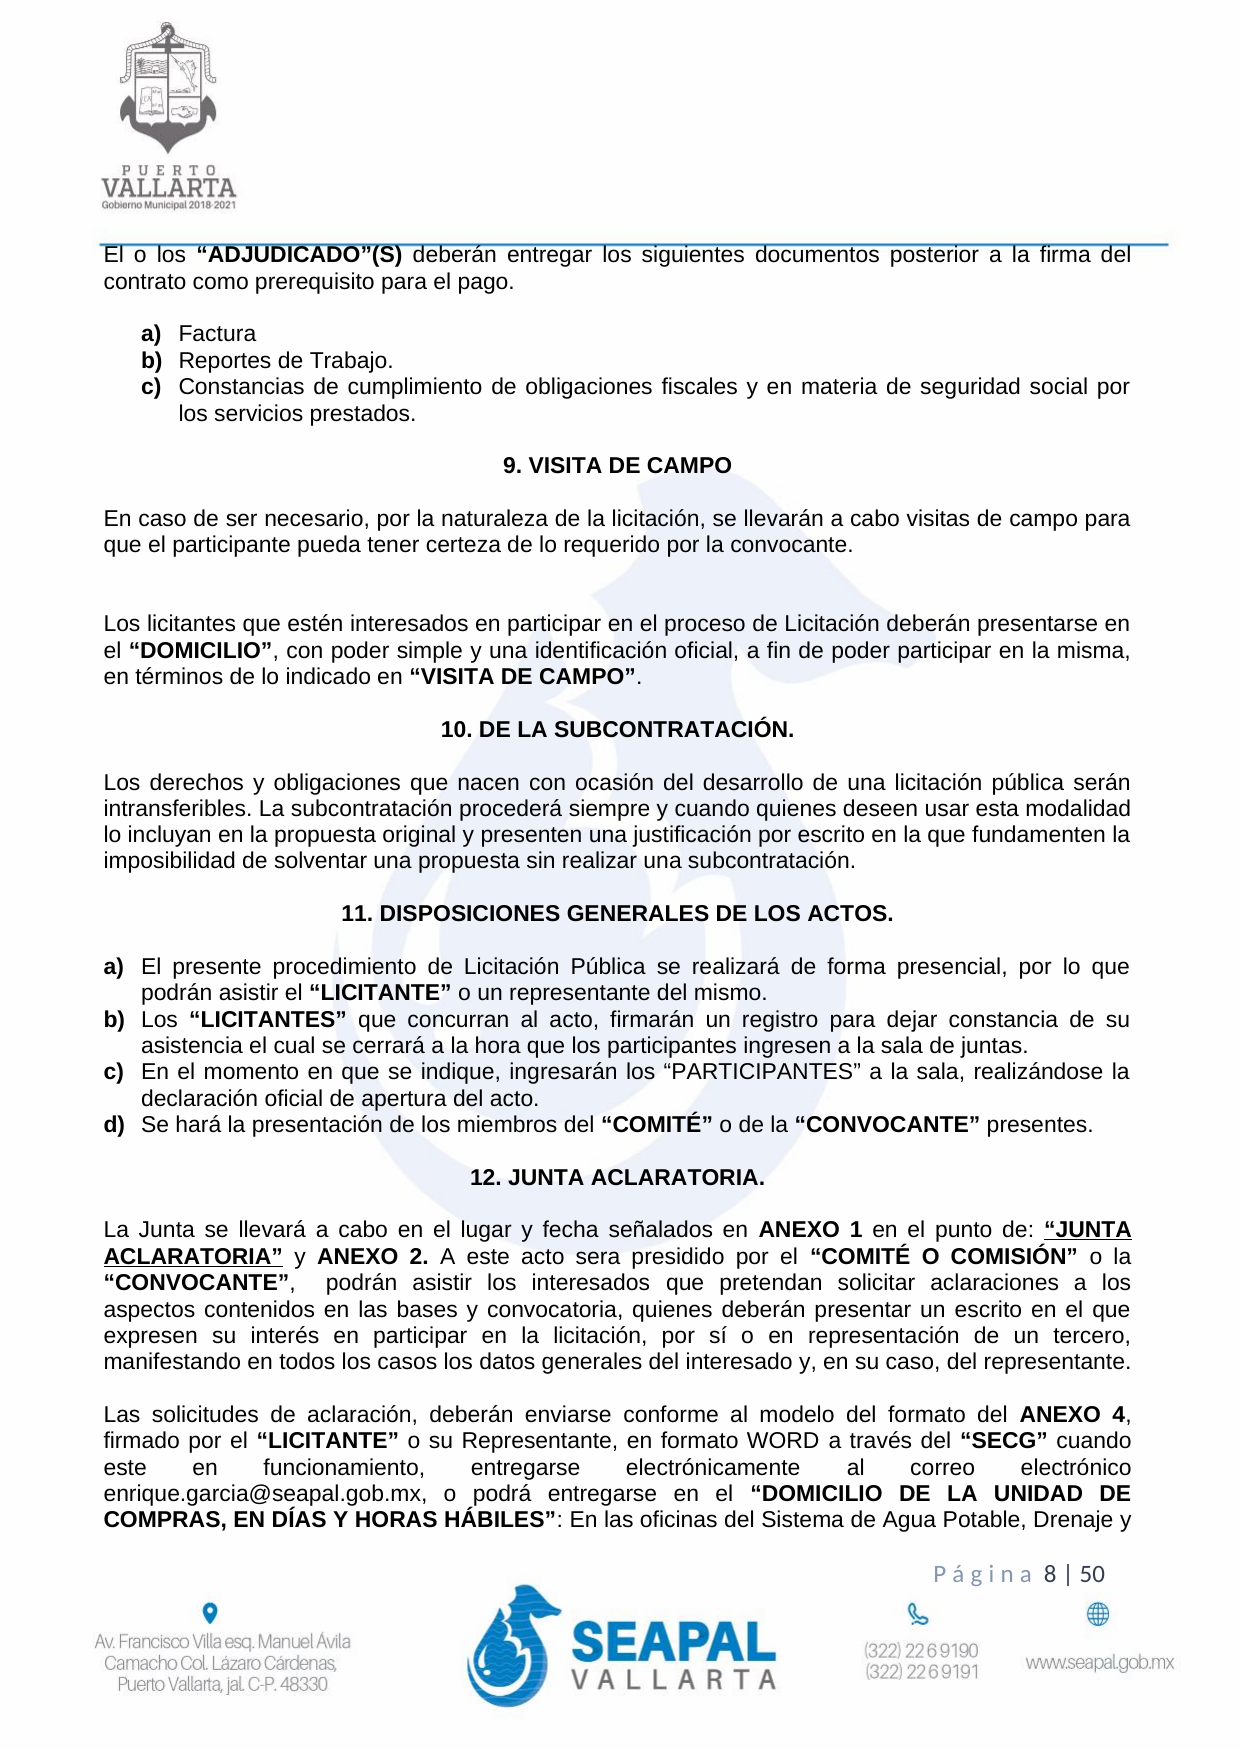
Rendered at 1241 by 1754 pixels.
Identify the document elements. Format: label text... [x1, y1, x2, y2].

text La Junta se llevará a cabo en el lugar y fecha señalados en ANEXO 1 en el punto de: “JUNTA ACLARATORIA” y ANEXO 2. A este acto sera presidido por el “COMITÉ O COMISIÓN” o la “CONVOCANTE”, podrán asistir los interesados que pretendan solicitar aclaraciones a los aspectos contenidos en las bases y convocatoria, quienes deberán presentar un escrito en el que expresen su interés en participar en la licitación, por sí o en representación de un tercero, manifestando en todos los casos los datos generales del interesado y, en su caso, del representante. [103, 1216, 1132, 1374]
text Los licitantes que estén interesados en participar en el proceso de Licitación deberán presentarse en el “DOMICILIO”, con poder simple y una identificación oficial, a fin de poder participar en la misma, en términos de lo indicado en “VISITA DE CAMPO”. [103, 610, 1132, 689]
list Factura [141, 320, 1132, 347]
text En caso de ser necesario, por la naturaleza de la licitación, se llevarán a cabo visitas de campo para que el participante pueda tener certeza de lo requerido por la convocante. [103, 505, 1132, 558]
text 11. DISPOSICIONES GENERALES DE LOS ACTOS. [103, 900, 1132, 927]
list En el momento en que se indique, ingresarán los “PARTICIPANTES” a la sala, realizándose la declaración oficial de apertura del acto. [103, 1058, 1132, 1111]
list Se hará la presentación de los miembros del “COMITÉ” o de la “CONVOCANTE” presentes. [103, 1111, 1132, 1137]
text El o los “ADJUDICADO”(S) deberán entregar los siguientes documentos posterior a la firma del contrato como prerequisito para el pago. [103, 241, 1132, 294]
list Constancias de cumplimiento de obligaciones fiscales y en materia de seguridad social por los servicios prestados. [141, 373, 1132, 426]
picture [0, 0, 1241, 1750]
text 9. VISITA DE CAMPO [103, 452, 1132, 478]
text 12. JUNTA ACLARATORIA. [103, 1164, 1132, 1190]
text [103, 1401, 1132, 1533]
text Los derechos y obligaciones que nacen con ocasión del desarrollo de una licitación pública serán intransferibles. La subcontratación procederá siempre y cuando quienes deseen usar esta modalidad lo incluyan en la propuesta original y presenten una justificación por escrito en la que fundamenten la imposibilidad de solventar una propuesta sin realizar una subcontratación. [103, 768, 1132, 874]
list Los “LICITANTES” que concurran al acto, firmarán un registro para dejar constancia de su asistencia el cual se cerrará a la hora que los participantes ingresen a la sala de juntas. [103, 1006, 1132, 1058]
list El presente procedimiento de Licitación Pública se realizará de forma presencial, por lo que podrán asistir el “LICITANTE” o un representante del mismo. [103, 953, 1132, 1006]
list Reportes de Trabajo. [141, 347, 1132, 373]
text 10. DE LA SUBCONTRATACIÓN. [103, 716, 1132, 742]
